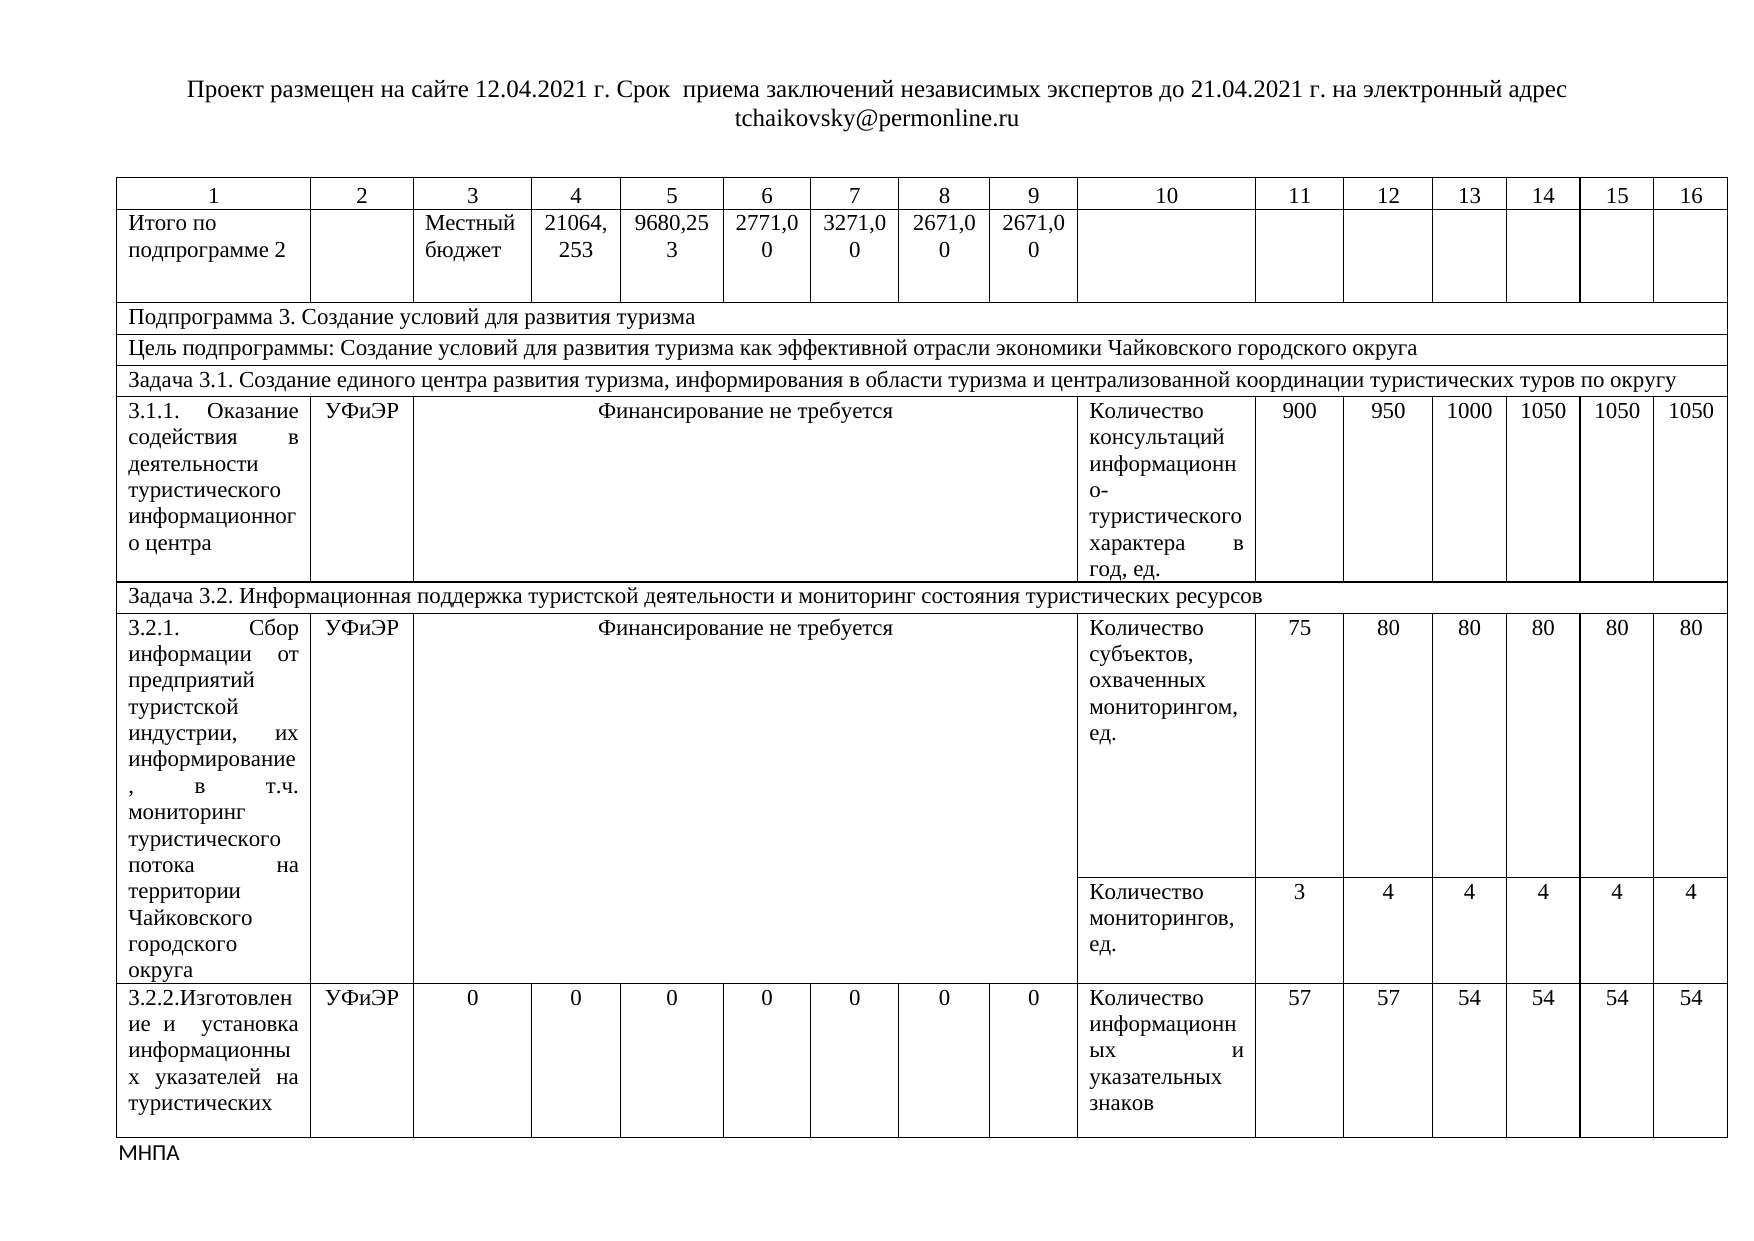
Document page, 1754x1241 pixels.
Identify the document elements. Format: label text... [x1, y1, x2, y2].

table_cell [1654, 210, 1727, 302]
table_cell 2671,00 [899, 210, 989, 302]
table_cell 0 [621, 984, 723, 1137]
table_cell 3 [1256, 878, 1343, 983]
table_cell Количество субъектов, охваченных мониторингом, ед. [1078, 614, 1255, 877]
table_header 4 [532, 178, 620, 208]
table_cell 80 [1344, 614, 1432, 877]
table_header 11 [1256, 178, 1343, 208]
table_cell Задача 3.2. Информационная поддержка туристской деятельности и мониторинг состояния туристических ресурсов [117, 583, 1727, 613]
table_cell 54 [1654, 984, 1727, 1137]
table_cell Подпрограмма 3. Создание условий для развития туризма [117, 303, 1727, 333]
table_cell 4 [1654, 878, 1727, 983]
table_cell [1078, 210, 1255, 302]
table_cell 80 [1507, 614, 1579, 877]
table_cell 0 [414, 984, 531, 1137]
table_cell 57 [1256, 984, 1343, 1137]
table_cell 1050 [1654, 397, 1727, 581]
table_cell 80 [1581, 614, 1653, 877]
table_cell 1050 [1581, 397, 1653, 581]
table_cell 54 [1433, 984, 1506, 1137]
table_cell [1581, 210, 1653, 302]
table_cell [1507, 210, 1579, 302]
table_cell Финансирование не требуется [414, 397, 1077, 581]
table_cell УФиЭР [311, 614, 413, 983]
table_cell 57 [1344, 984, 1432, 1137]
table_cell Финансирование не требуется [414, 614, 1077, 983]
table_cell 2671,00 [990, 210, 1077, 302]
table_cell [311, 210, 413, 302]
table_cell Итого по подпрограмме 2 [117, 210, 310, 302]
table_cell Местный бюджет [414, 210, 531, 302]
table_cell 3271,00 [811, 210, 898, 302]
table_cell 4 [1507, 878, 1579, 983]
table_cell 0 [724, 984, 810, 1137]
table_cell [1256, 210, 1343, 302]
table_cell [1433, 210, 1506, 302]
table_cell 4 [1581, 878, 1653, 983]
table_cell Задача 3.1. Создание единого центра развития туризма, информирования в области туризма и централизованной координации туристических туров по округу [117, 366, 1727, 396]
table_cell 1050 [1507, 397, 1579, 581]
table_cell 900 [1256, 397, 1343, 581]
table_header 8 [899, 178, 989, 208]
table_cell УФиЭР [311, 397, 413, 581]
table_cell 0 [811, 984, 898, 1137]
table_cell УФиЭР [311, 984, 413, 1137]
table_cell 0 [532, 984, 620, 1137]
table_cell 54 [1507, 984, 1579, 1137]
table_cell 21064,253 [532, 210, 620, 302]
table_header 13 [1433, 178, 1506, 208]
table_header 5 [621, 178, 723, 208]
table_header 2 [311, 178, 413, 208]
table_cell 3.2.1. Сбор информации от предприятий туристской индустрии, их информирование, в т.ч. мониторинг туристического потока на территории Чайковского городского округа [117, 614, 310, 983]
table_cell 1000 [1433, 397, 1506, 581]
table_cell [117, 984, 310, 1137]
table_header 1 [117, 178, 310, 208]
table_header 14 [1507, 178, 1579, 208]
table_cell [1078, 984, 1255, 1137]
table_header 16 [1654, 178, 1727, 208]
table_header 9 [990, 178, 1077, 208]
table_cell 4 [1433, 878, 1506, 983]
table_cell Количество консультаций информационно- туристического характера в год, ед. [1078, 397, 1255, 581]
table_header 6 [724, 178, 810, 208]
table_cell 3.1.1. Оказание содействия в деятельности туристического информационного центра [117, 397, 310, 581]
table_cell 80 [1433, 614, 1506, 877]
table_cell Цель подпрограммы: Создание условий для развития туризма как эффективной отрасли экономики Чайковского городского округа [117, 335, 1727, 365]
table_header 3 [414, 178, 531, 208]
table_cell 9680,253 [621, 210, 723, 302]
table_header 7 [811, 178, 898, 208]
table_cell 4 [1344, 878, 1432, 983]
table_header 12 [1344, 178, 1432, 208]
table_cell 0 [990, 984, 1077, 1137]
table_header 10 [1078, 178, 1255, 208]
table_cell 75 [1256, 614, 1343, 877]
table_cell 80 [1654, 614, 1727, 877]
table_header 15 [1581, 178, 1653, 208]
table_cell [1344, 210, 1432, 302]
table_cell 0 [899, 984, 989, 1137]
table_cell 54 [1581, 984, 1653, 1137]
table_cell 2771,00 [724, 210, 810, 302]
table_cell Количество мониторингов, ед. [1078, 878, 1255, 983]
table_cell 950 [1344, 397, 1432, 581]
